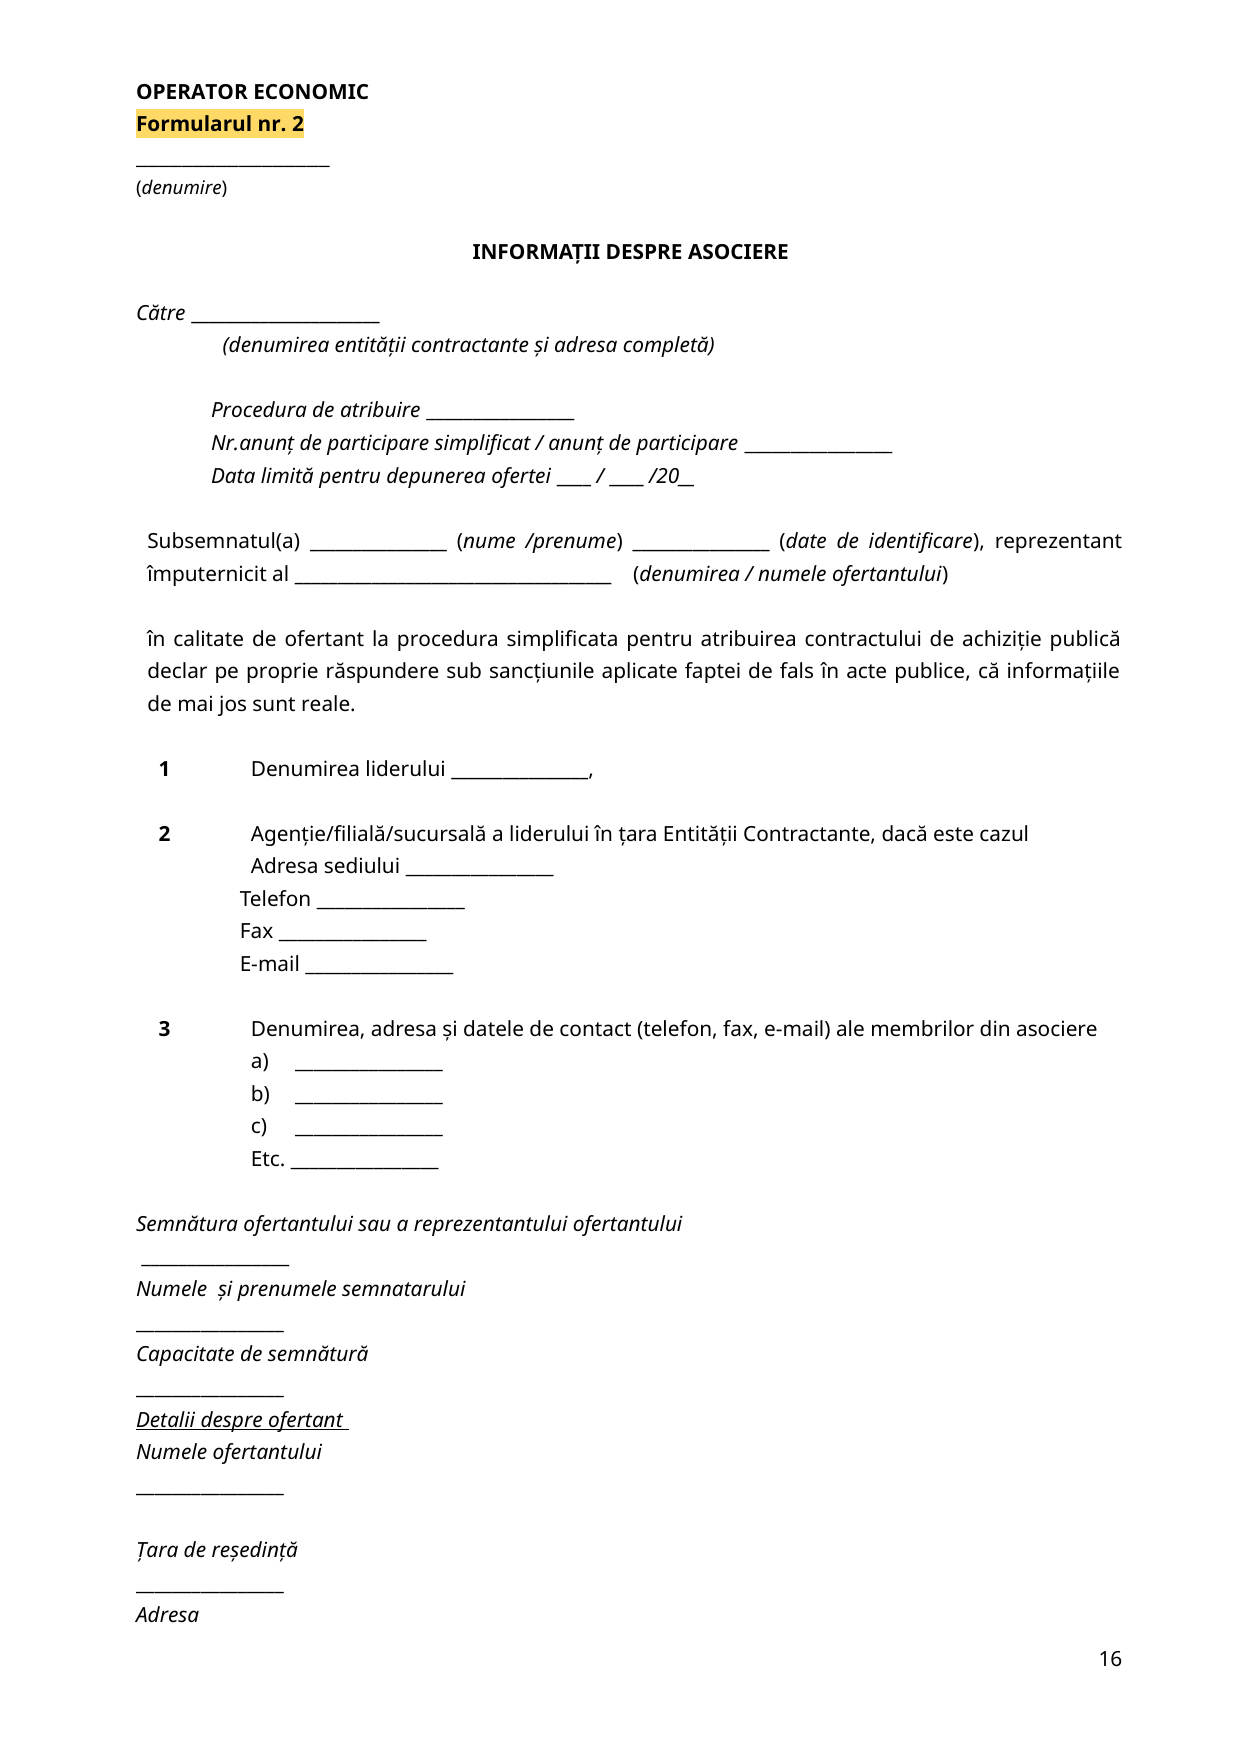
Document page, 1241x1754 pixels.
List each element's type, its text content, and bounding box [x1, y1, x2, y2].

text în calitate de ofertant la procedura simplificata pentru atribuirea contractului de achiziţie publică declar pe proprie răspundere sub sancţiunile aplicate faptei de fals în acte publice, că informaţiile de mai jos sunt reale. [147, 624, 1122, 717]
text Numele şi prenumele semnatarului [136, 1274, 1122, 1303]
text Capacitate de semnătură [136, 1339, 1122, 1368]
text Detalii despre ofertant [136, 1405, 1122, 1433]
text Ţara de reşedinţă [136, 1535, 1122, 1563]
text Numele ofertantului [136, 1437, 1122, 1466]
text Nr.anunţ de participare simplificat / anunţ de participare [136, 428, 1122, 457]
subtitle Informaţii despre asociere [136, 236, 1125, 265]
text (denumire) [136, 174, 1122, 200]
text Semnătura ofertantului sau a reprezentantului ofertantului [136, 1209, 1122, 1237]
text Subsemnatul(a) (nume /prenume) (date de identificare), reprezentant împuternicit al (denumirea / numele ofertantului) [147, 526, 1122, 587]
text Adresa [136, 1600, 1122, 1629]
table_cell 2 Agenţie/filială/sucursală a liderului în ţara Entităţii Contractante, dacă este cazul Adresa sediului Telefon Fax E-mail [147, 819, 1210, 1014]
table_cell 3 Denumirea, adresa şi datele de contact (telefon, fax, e-mail) ale membrilor din asociere a) b) c) Etc. [147, 1014, 1210, 1176]
table_header 1 Denumirea liderului , [147, 754, 1210, 819]
text OPERATOR ECONOMIC Formularul nr. 2 [136, 77, 1122, 138]
text Procedura de atribuire [136, 396, 1122, 424]
text Data limită pentru depunerea ofertei / /20__ [136, 461, 1122, 489]
text (denumirea entităţii contractante şi adresa completă) [136, 330, 1122, 359]
text Către [136, 298, 1122, 326]
